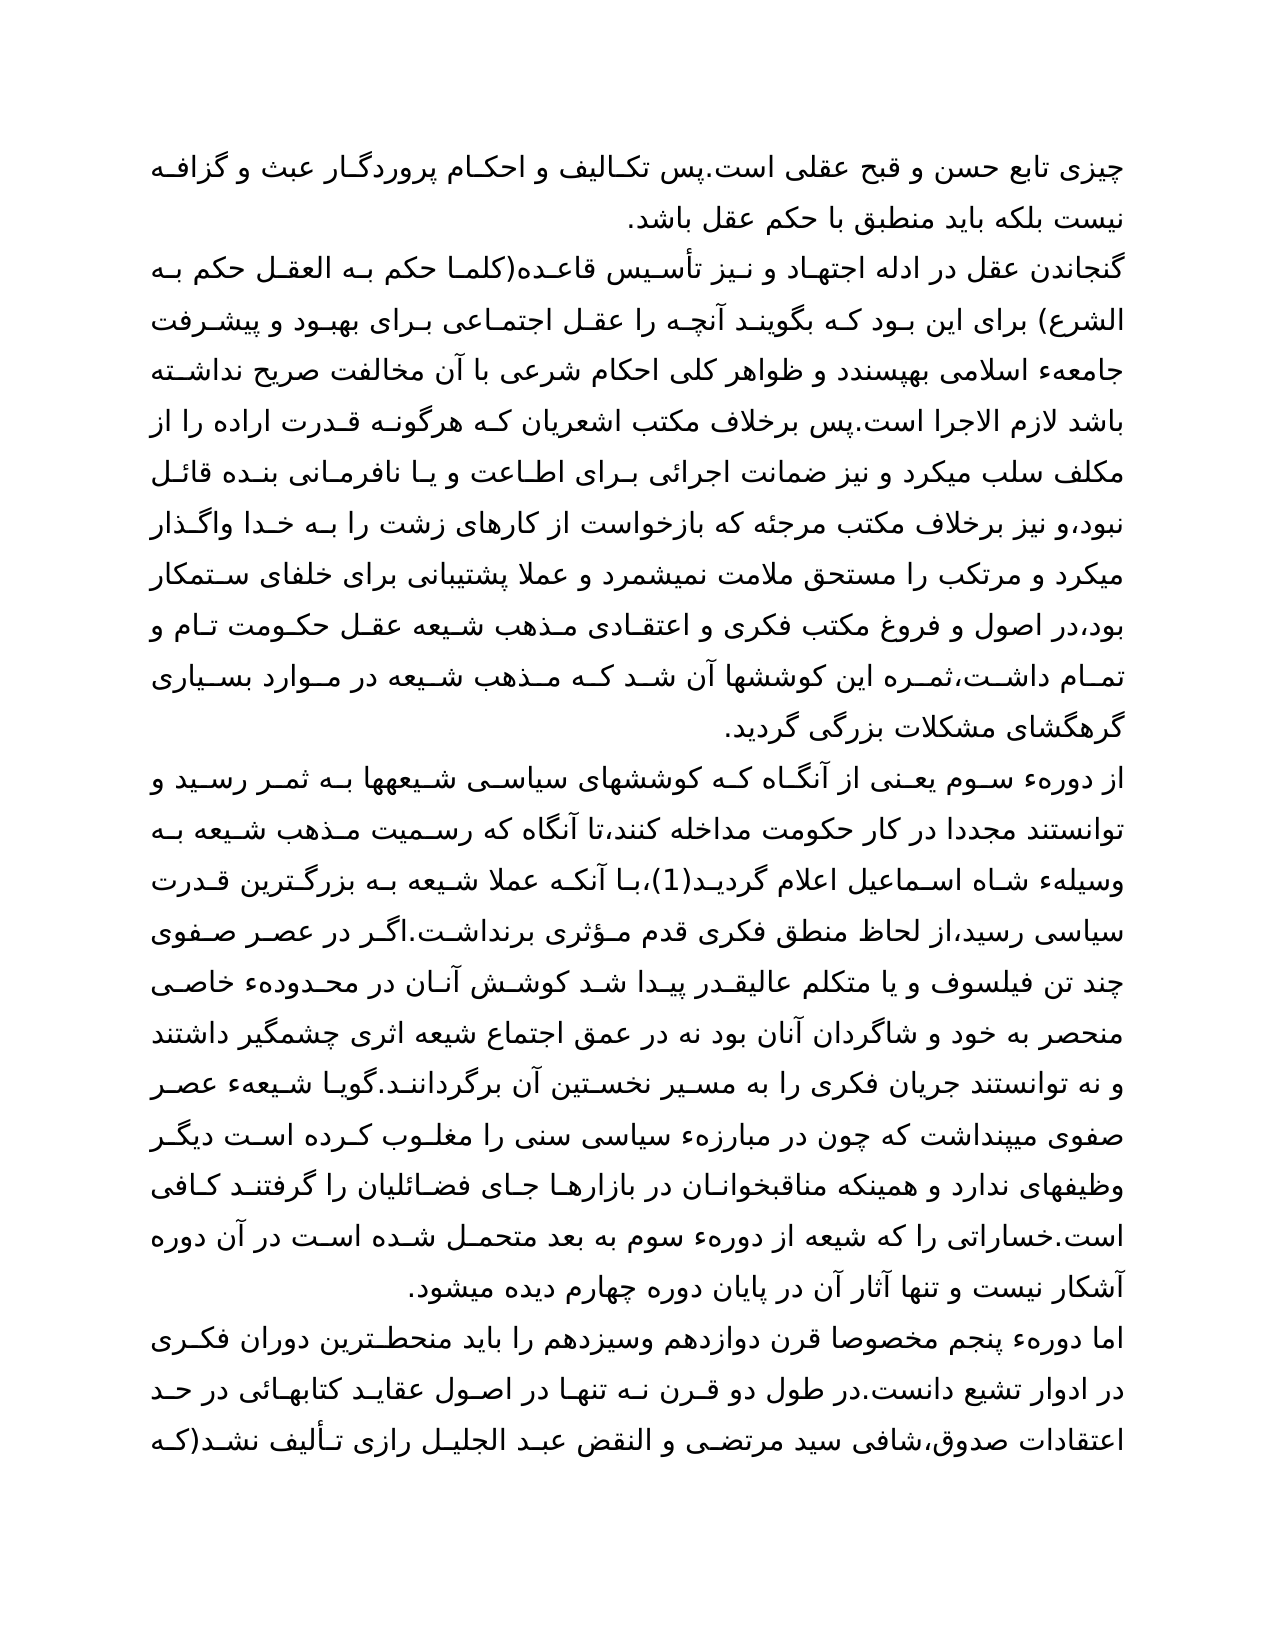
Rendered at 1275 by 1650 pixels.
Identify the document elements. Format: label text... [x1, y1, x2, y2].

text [150, 150, 1125, 235]
text از دورهء سوم یعنی از آنگاه که کوشش‏های سیاسی شیعه‏ها به ثمر رسید و توانستند مجددا در کار حکومت مداخله کنند،تا آنگاه که رسمیت مذهب شیعه به وسیلهء شاه اسماعیل‏ اعلام گردید(1)،با آنکه عملا شیعه به بزرگترین قدرت سیاسی رسید،از لحاظ منطق فکری قدم‏ مؤثری برنداشت.اگر در عصر صفوی چند تن فیلسوف و یا متکلم عالی‏قدر پیدا شد کوشش‏ آنان در محدودهء خاصی منحصر به خود و شاگردان آنان بود نه در عمق اجتماع شیعه اثری‏ چشم‏گیر داشتند و نه توانستند جریان فکری را به مسیر نخستین آن برگردانند.گویا شیعهء عصر صفوی می‏پنداشت که چون در مبارزهء سیاسی سنی را مغلوب کرده است دیگر وظیفه‏ای ندارد و همین‏که مناقب‏خوانان در بازارها جای فضائلیان را گرفتند کافی است.خساراتی را که‏ شیعه از دورهء سوم به بعد متحمل شده است در آن دوره آشکار نیست و تنها آثار آن در پایان‏ دوره چهارم دیده می‏شود. [150, 761, 1125, 1304]
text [150, 1322, 1125, 1457]
text گنجاندن عقل در ادله اجتهاد و نیز تأسیس قاعده(کلما حکم به العقل حکم به الشرع) برای این بود که بگویند آن‏چه را عقل اجتماعی برای بهبود و پیشرفت جامعهء اسلامی به‏پسندد و ظواهر کلی احکام شرعی با آن مخالفت صریح نداشته باشد لازم الاجرا است.پس برخلاف‏ مکتب اشعریان که هرگونه قدرت اراده را از مکلف سلب می‏کرد و نیز ضمانت اجرائی‏ برای اطاعت و یا نافرمانی بنده قائل نبود،و نیز برخلاف مکتب مرجئه که بازخواست از کارهای زشت را به خدا واگذار می‏کرد و مرتکب را مستحق ملامت نمی‏شمرد و عملا پشتیبانی‏ برای خلفای ستمکار بود،در اصول و فروغ مکتب فکری و اعتقادی مذهب شیعه عقل حکومت‏ تام و تمام داشت،ثمره این کوشش‏ها آن شد که مذهب شیعه در موارد بسیاری گره‏گشای‏ مشکلات بزرگی گردید. [150, 252, 1125, 744]
